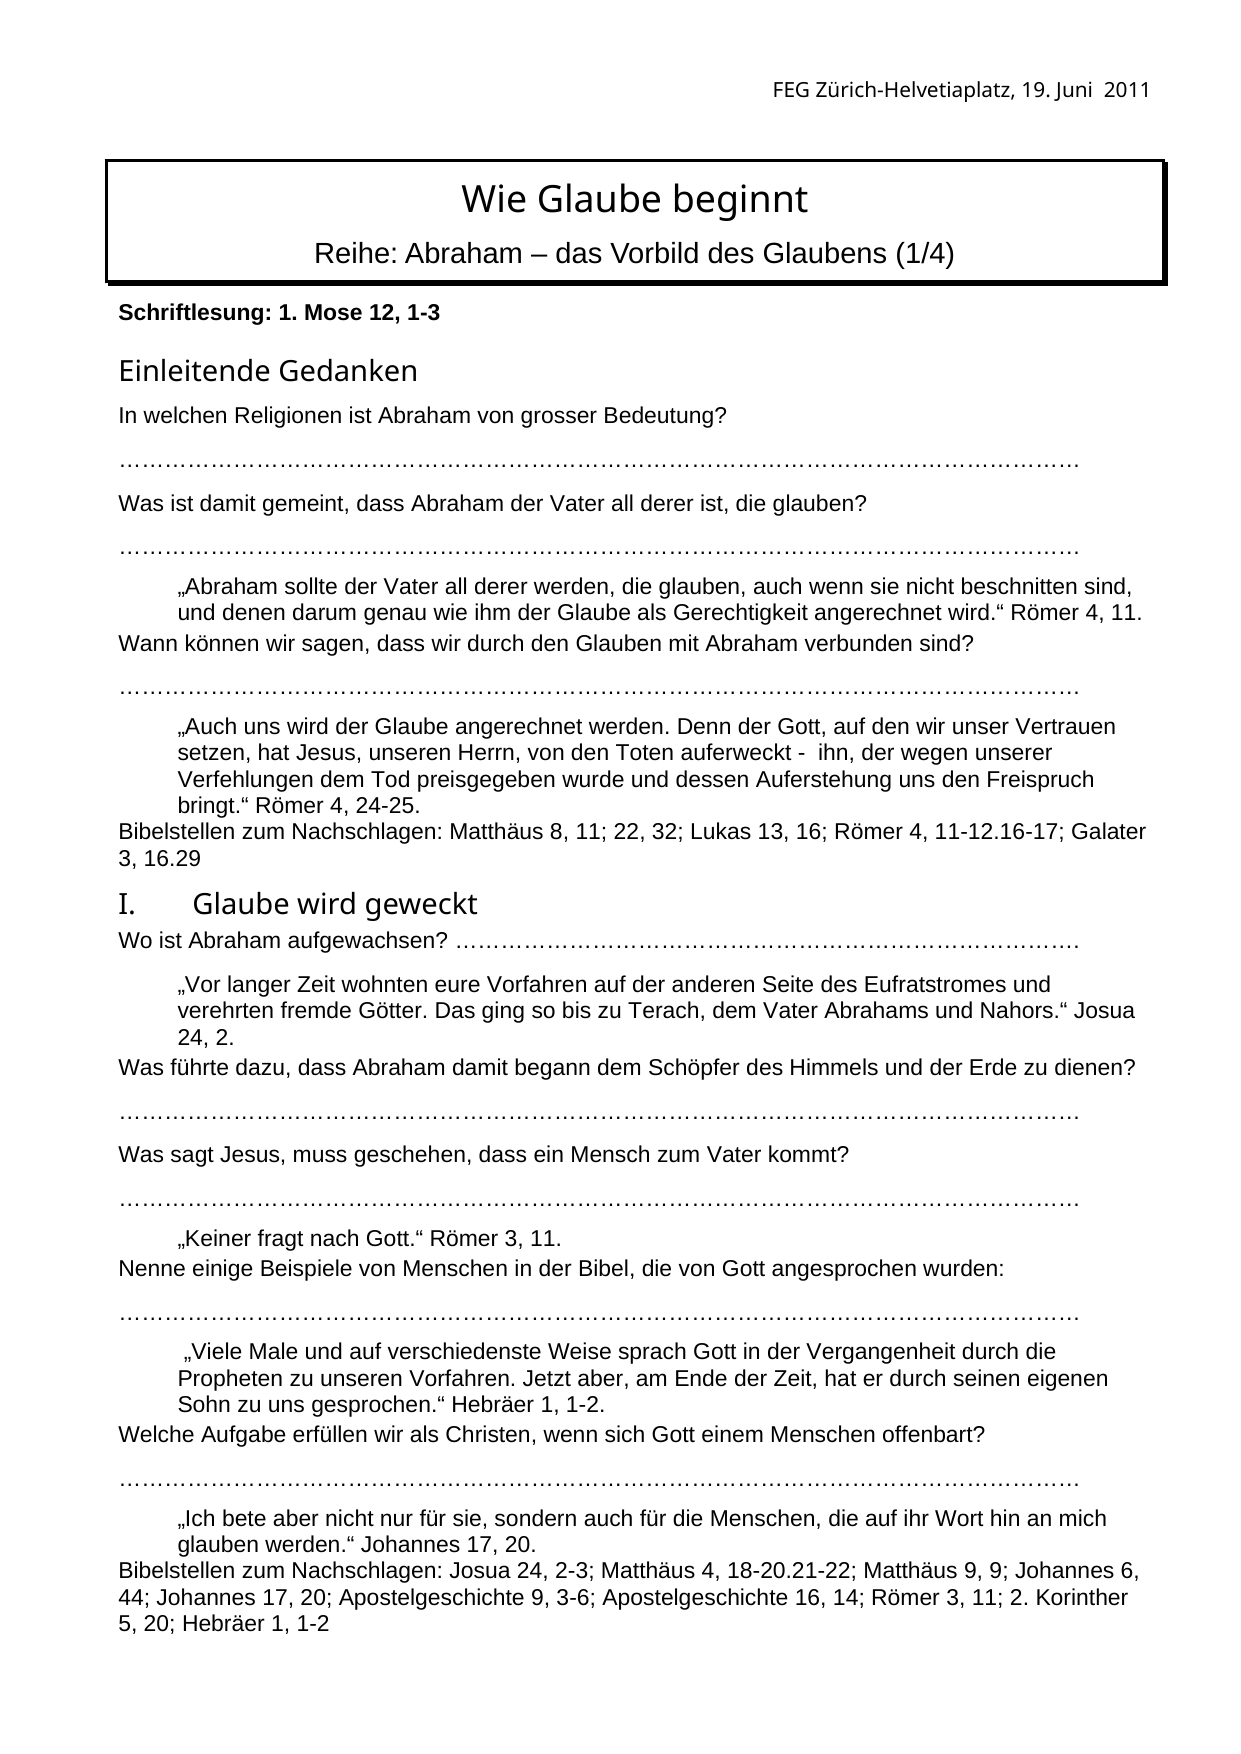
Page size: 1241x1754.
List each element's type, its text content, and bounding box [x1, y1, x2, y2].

text ……………………………………………………………………………………………………………… [118, 1299, 1152, 1325]
subtitle Glaube wird geweckt [118, 883, 1152, 923]
text ……………………………………………………………………………………………………………… [118, 1185, 1152, 1211]
text ……………………………………………………………………………………………………………… [118, 446, 1152, 472]
text „Ich bete aber nicht nur für sie, sondern auch für die Menschen, die auf ihr Wort hin an mich glauben werden.“ Johannes 17, 20. [177, 1504, 1152, 1557]
text „Keiner fragt nach Gott.“ Römer 3, 11. [177, 1224, 1152, 1251]
text „Viele Male und auf verschiedenste Weise sprach Gott in der Vergangenheit durch die Propheten zu unseren Vorfahren. Jetzt aber, am Ende der Zeit, hat er durch seinen eigenen Sohn zu uns gesprochen.“ Hebräer 1, 1-2. [177, 1338, 1152, 1417]
text Bibelstellen zum Nachschlagen: Josua 24, 2-3; Matthäus 4, 18-20.21-22; Matthäus 9, 9; Johannes 6, 44; Johannes 17, 20; Apostelgeschichte 9, 3-6; Apostelgeschichte 16, 14; Römer 3, 11; 2. Korinther 5, 20; Hebräer 1, 1-2 [118, 1557, 1152, 1636]
text Nenne einige Beispiele von Menschen in der Bibel, die von Gott angesprochen wurden: [118, 1255, 1152, 1281]
text Reihe: Abraham – das Vorbild des Glaubens (1/4) [108, 223, 1162, 280]
text ……………………………………………………………………………………………………………… [118, 533, 1152, 560]
text In welchen Religionen ist Abraham von grosser Bedeutung? [118, 402, 1152, 429]
text Wo ist Abraham aufgewachsen? ………………………………………………………………………. [118, 927, 1152, 954]
text Einleitende Gedanken [118, 350, 1152, 390]
text Was führte dazu, dass Abraham damit begann dem Schöpfer des Himmels und der Erde zu dienen? [118, 1054, 1152, 1081]
text ……………………………………………………………………………………………………………… [118, 673, 1152, 700]
text Wie Glaube beginnt [108, 162, 1162, 223]
text „Auch uns wird der Glaube angerechnet werden. Denn der Gott, auf den wir unser Vertrauen setzen, hat Jesus, unseren Herrn, von den Toten auferweckt - ihn, der wegen unserer Verfehlungen dem Tod preisgegeben wurde und dessen Auferstehung uns den Freispruch bringt.“ Römer 4, 24-25. [177, 713, 1152, 818]
text Was sagt Jesus, muss geschehen, dass ein Mensch zum Vater kommt? [118, 1141, 1152, 1168]
text ……………………………………………………………………………………………………………… [118, 1465, 1152, 1491]
text ……………………………………………………………………………………………………………… [118, 1098, 1152, 1124]
text „Vor langer Zeit wohnten eure Vorfahren auf der anderen Seite des Eufratstromes und verehrten fremde Götter. Das ging so bis zu Terach, dem Vater Abrahams und Nahors.“ Josua 24, 2. [177, 971, 1152, 1050]
text Bibelstellen zum Nachschlagen: Matthäus 8, 11; 22, 32; Lukas 13, 16; Römer 4, 11-12.16-17; Galater 3, 16.29 [118, 818, 1152, 871]
text Welche Aufgabe erfüllen wir als Christen, wenn sich Gott einem Menschen offenbart? [118, 1421, 1152, 1448]
text Was ist damit gemeint, dass Abraham der Vater all derer ist, die glauben? [118, 490, 1152, 516]
text „Abraham sollte der Vater all derer werden, die glauben, auch wenn sie nicht beschnitten sind, und denen darum genau wie ihm der Glaube als Gerechtigkeit angerechnet wird.“ Römer 4, 11. [177, 573, 1152, 626]
text Wann können wir sagen, dass wir durch den Glauben mit Abraham verbunden sind? [118, 630, 1152, 656]
text Schriftlesung: 1. Mose 12, 1-3 [118, 299, 1152, 325]
